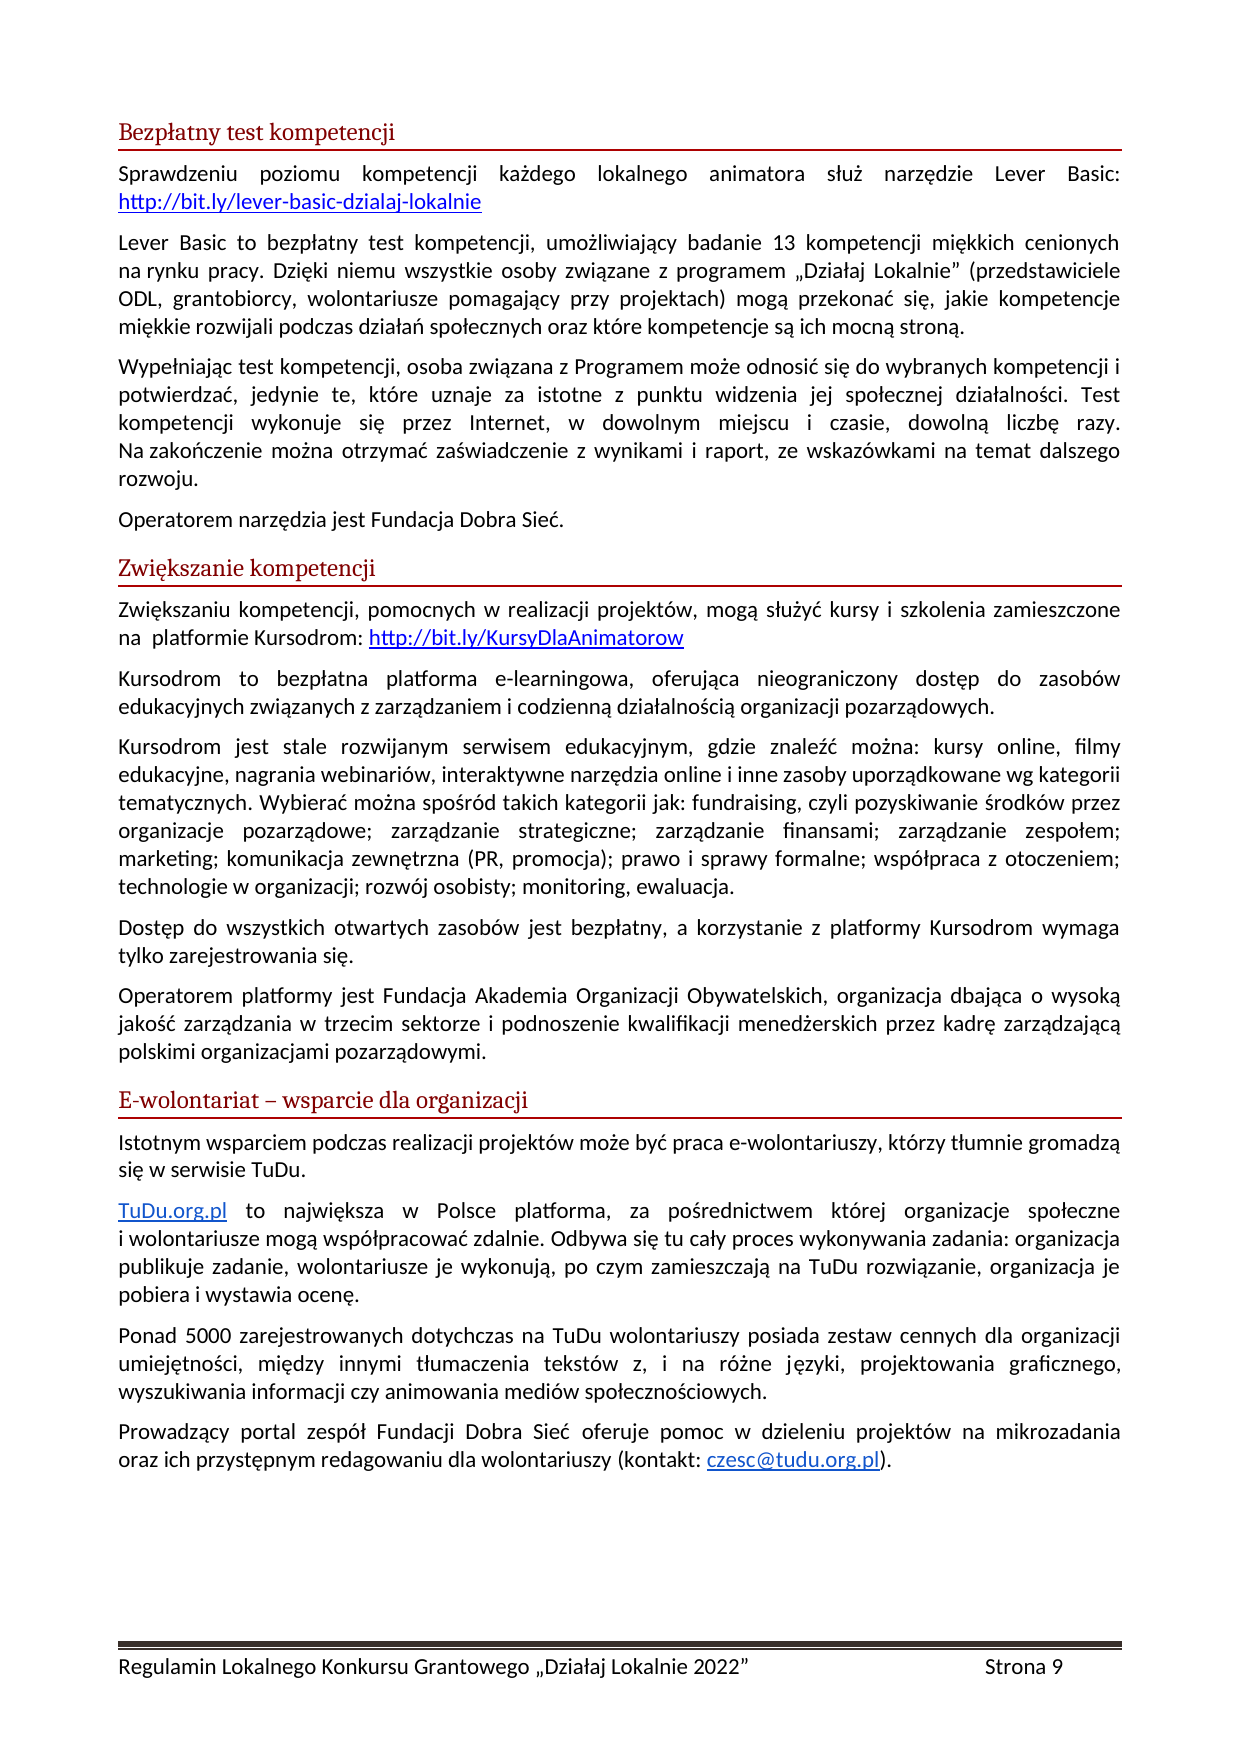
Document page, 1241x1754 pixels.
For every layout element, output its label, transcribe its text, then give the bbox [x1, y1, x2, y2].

text TuDu.org.pl to największa w Polsce platforma, za pośrednictwem której organizacje społeczne i wolontariusze mogą współpracować zdalnie. Odbywa się tu cały proces wykonywania zadania: organizacja publikuje zadanie, wolontariusze je wykonują, po czym zamieszczają na TuDu rozwiązanie, organizacja je pobiera i wystawia ocenę. [118, 1196, 1122, 1308]
text Dostęp do wszystkich otwartych zasobów jest bezpłatny, a korzystanie z platformy Kursodrom wymaga tylko zarejestrowania się. [118, 913, 1122, 969]
subtitle E-wolontariat – wsparcie dla organizacji [118, 1086, 1122, 1117]
text Lever Basic to bezpłatny test kompetencji, umożliwiający badanie 13 kompetencji miękkich cenionych na rynku pracy. Dzięki niemu wszystkie osoby związane z programem „Działaj Lokalnie” (przedstawiciele ODL, grantobiorcy, wolontariusze pomagający przy projektach) mogą przekonać się, jakie kompetencje miękkie rozwijali podczas działań społecznych oraz które kompetencje są ich mocną stroną. [118, 228, 1122, 340]
text Istotnym wsparciem podczas realizacji projektów może być praca e-wolontariuszy, którzy tłumnie gromadzą się w serwisie TuDu. [118, 1128, 1122, 1184]
text Kursodrom to bezpłatna platforma e-learningowa, oferująca nieograniczony dostęp do zasobów edukacyjnych związanych z zarządzaniem i codzienną działalnością organizacji pozarządowych. [118, 664, 1122, 720]
text Operatorem narzędzia jest Fundacja Dobra Sieć. [118, 505, 1122, 533]
text Wypełniając test kompetencji, osoba związana z Programem może odnosić się do wybranych kompetencji i potwierdzać, jedynie te, które uznaje za istotne z punktu widzenia jej społecznej działalności. Test kompetencji wykonuje się przez Internet, w dowolnym miejscu i czasie, dowolną liczbę razy. Na zakończenie można otrzymać zaświadczenie z wynikami i raport, ze wskazówkami na temat dalszego rozwoju. [118, 352, 1122, 493]
text Prowadzący portal zespół Fundacji Dobra Sieć oferuje pomoc w dzieleniu projektów na mikrozadania oraz ich przystępnym redagowaniu dla wolontariuszy (kontakt: czesc@tudu.org.pl). [118, 1417, 1122, 1473]
text Kursodrom jest stale rozwijanym serwisem edukacyjnym, gdzie znaleźć można: kursy online, filmy edukacyjne, nagrania webinariów, interaktywne narzędzia online i inne zasoby uporządkowane wg kategorii tematycznych. Wybierać można spośród takich kategorii jak: fundraising, czyli pozyskiwanie środków przez organizacje pozarządowe; zarządzanie strategiczne; zarządzanie finansami; zarządzanie zespołem; marketing; komunikacja zewnętrzna (PR, promocja); prawo i sprawy formalne; współpraca z otoczeniem; technologie w organizacji; rozwój osobisty; monitoring, ewaluacja. [118, 732, 1122, 900]
text Operatorem platformy jest Fundacja Akademia Organizacji Obywatelskich, organizacja dbająca o wysoką jakość zarządzania w trzecim sektorze i podnoszenie kwalifikacji menedżerskich przez kadrę zarządzającą polskimi organizacjami pozarządowymi. [118, 981, 1122, 1066]
text Zwiększaniu kompetencji, pomocnych w realizacji projektów, mogą służyć kursy i szkolenia zamieszczone na platformie Kursodrom: http://bit.ly/KursyDlaAnimatorow [118, 595, 1122, 651]
subtitle Bezpłatny test kompetencji [118, 118, 1122, 149]
text Ponad 5000 zarejestrowanych dotychczas na TuDu wolontariuszy posiada zestaw cennych dla organizacji umiejętności, między innymi tłumaczenia tekstów z, i na różne języki, projektowania graficznego, wyszukiwania informacji czy animowania mediów społecznościowych. [118, 1321, 1122, 1405]
text Sprawdzeniu poziomu kompetencji każdego lokalnego animatora służ narzędzie Lever Basic: http://bit.ly/lever-basic-dzialaj-lokalnie [118, 159, 1122, 215]
subtitle Zwiększanie kompetencji [118, 554, 1122, 585]
